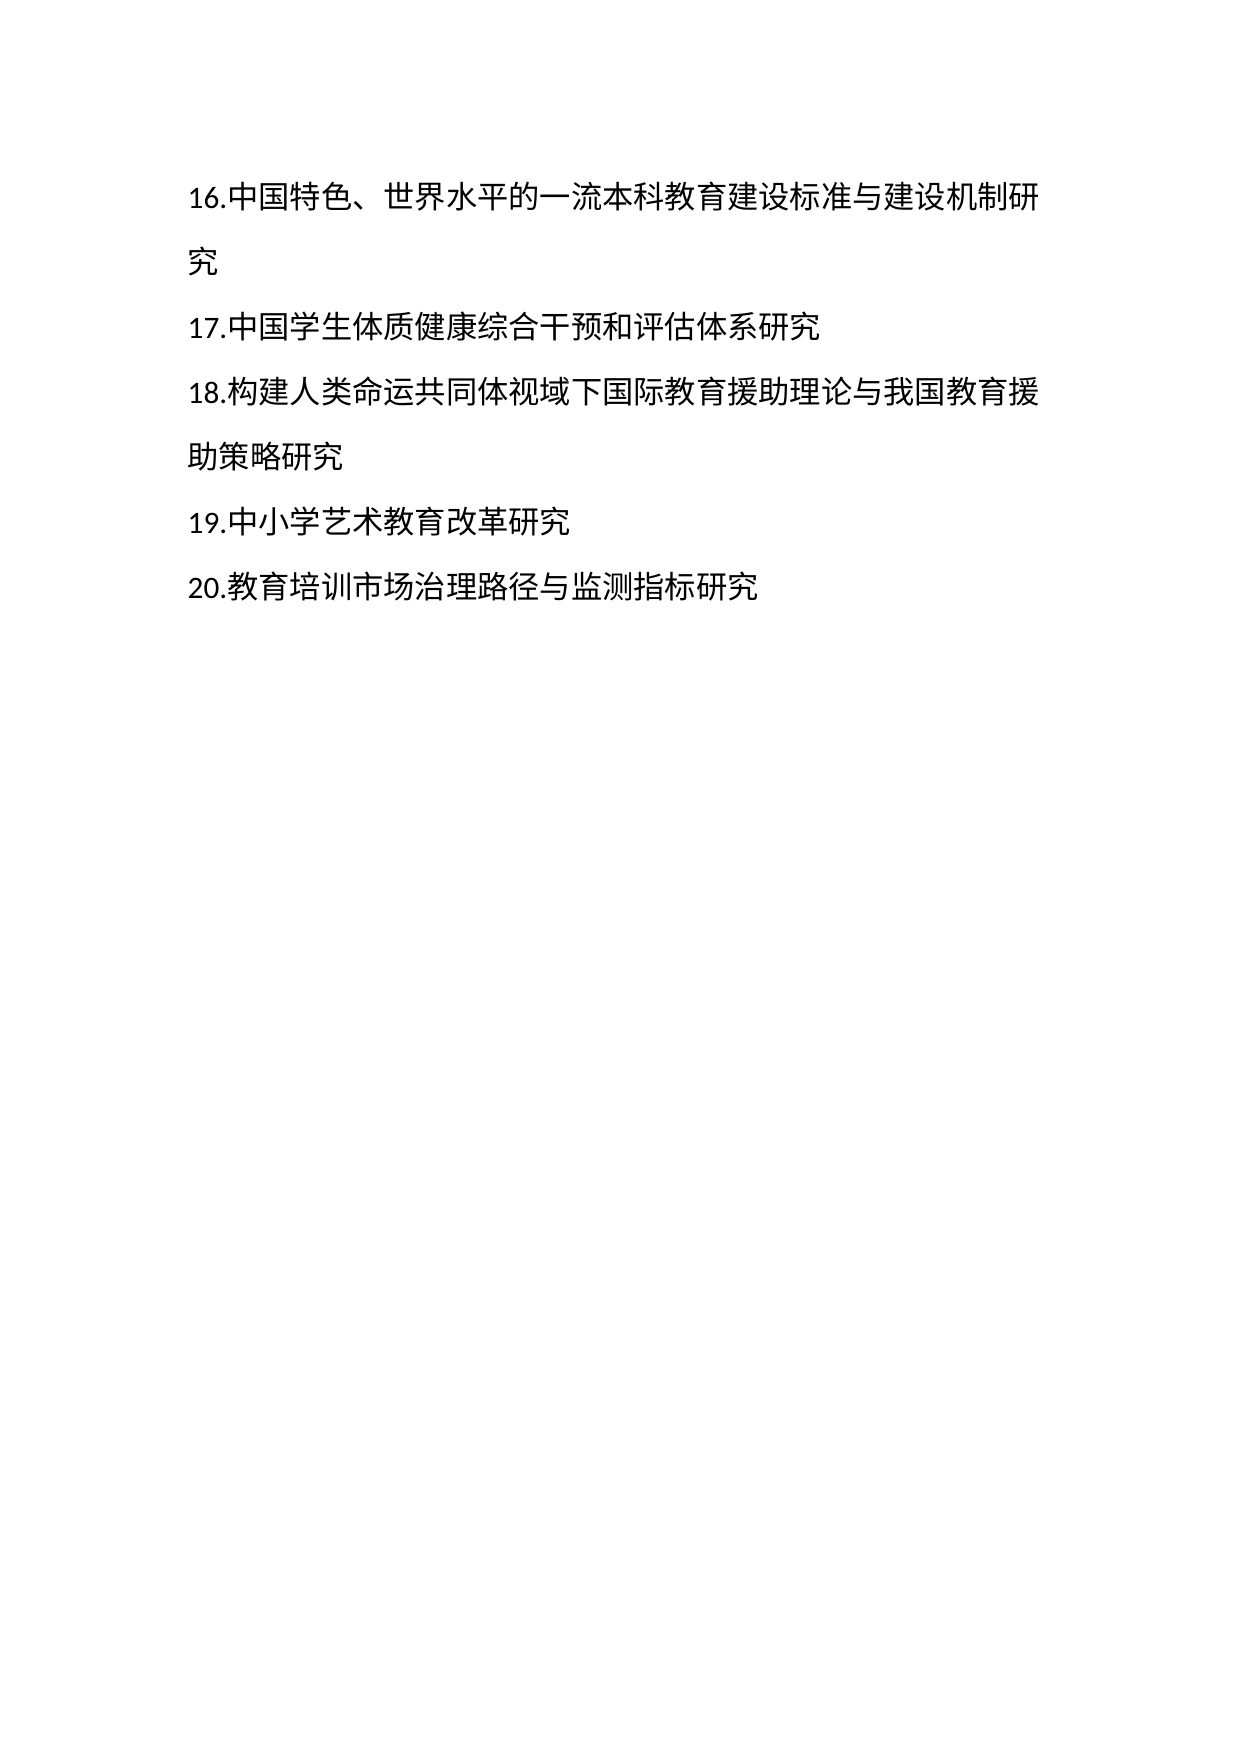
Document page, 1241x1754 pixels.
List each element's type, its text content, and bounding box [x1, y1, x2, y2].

text 18.构建人类命运共同体视域下国际教育援助理论与我国教育援助策略研究 [187, 357, 1053, 487]
text 16.中国特色、世界水平的一流本科教育建设标准与建设机制研究 [187, 162, 1053, 292]
text 17.中国学生体质健康综合干预和评估体系研究 [187, 292, 1053, 357]
text 19.中小学艺术教育改革研究 [187, 487, 1053, 552]
text 20.教育培训市场治理路径与监测指标研究 [187, 552, 1053, 617]
